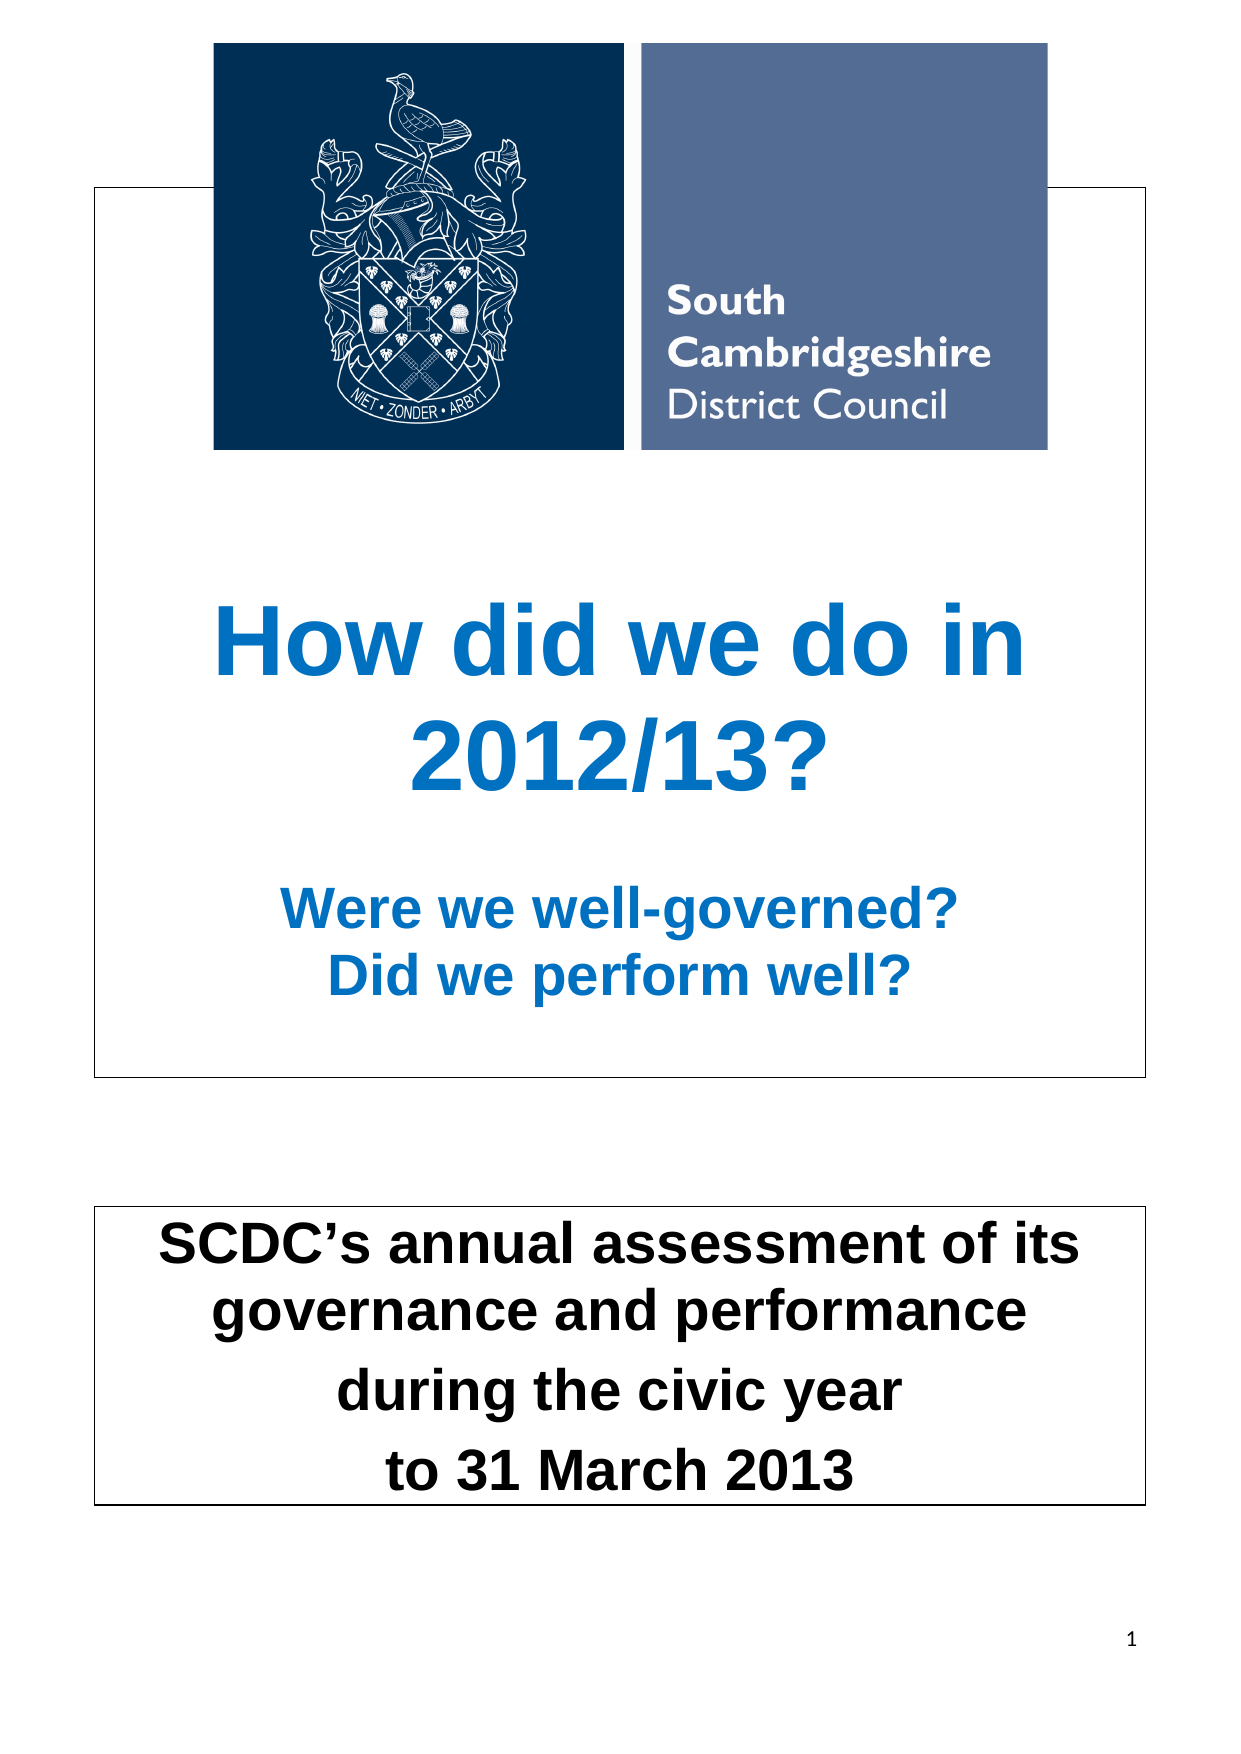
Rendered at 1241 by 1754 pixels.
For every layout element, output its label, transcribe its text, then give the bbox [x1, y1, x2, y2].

text Did we perform well? [103, 941, 1137, 1008]
text Were we well-governed? [95, 871, 1145, 941]
text to 31 March 2013 [95, 1432, 1145, 1504]
text How did we do in 2012/13? [95, 188, 1145, 812]
text during the civic year [95, 1353, 1145, 1423]
text SCDC’s annual assessment of its governance and performance [95, 1207, 1145, 1343]
picture [213, 43, 1047, 450]
